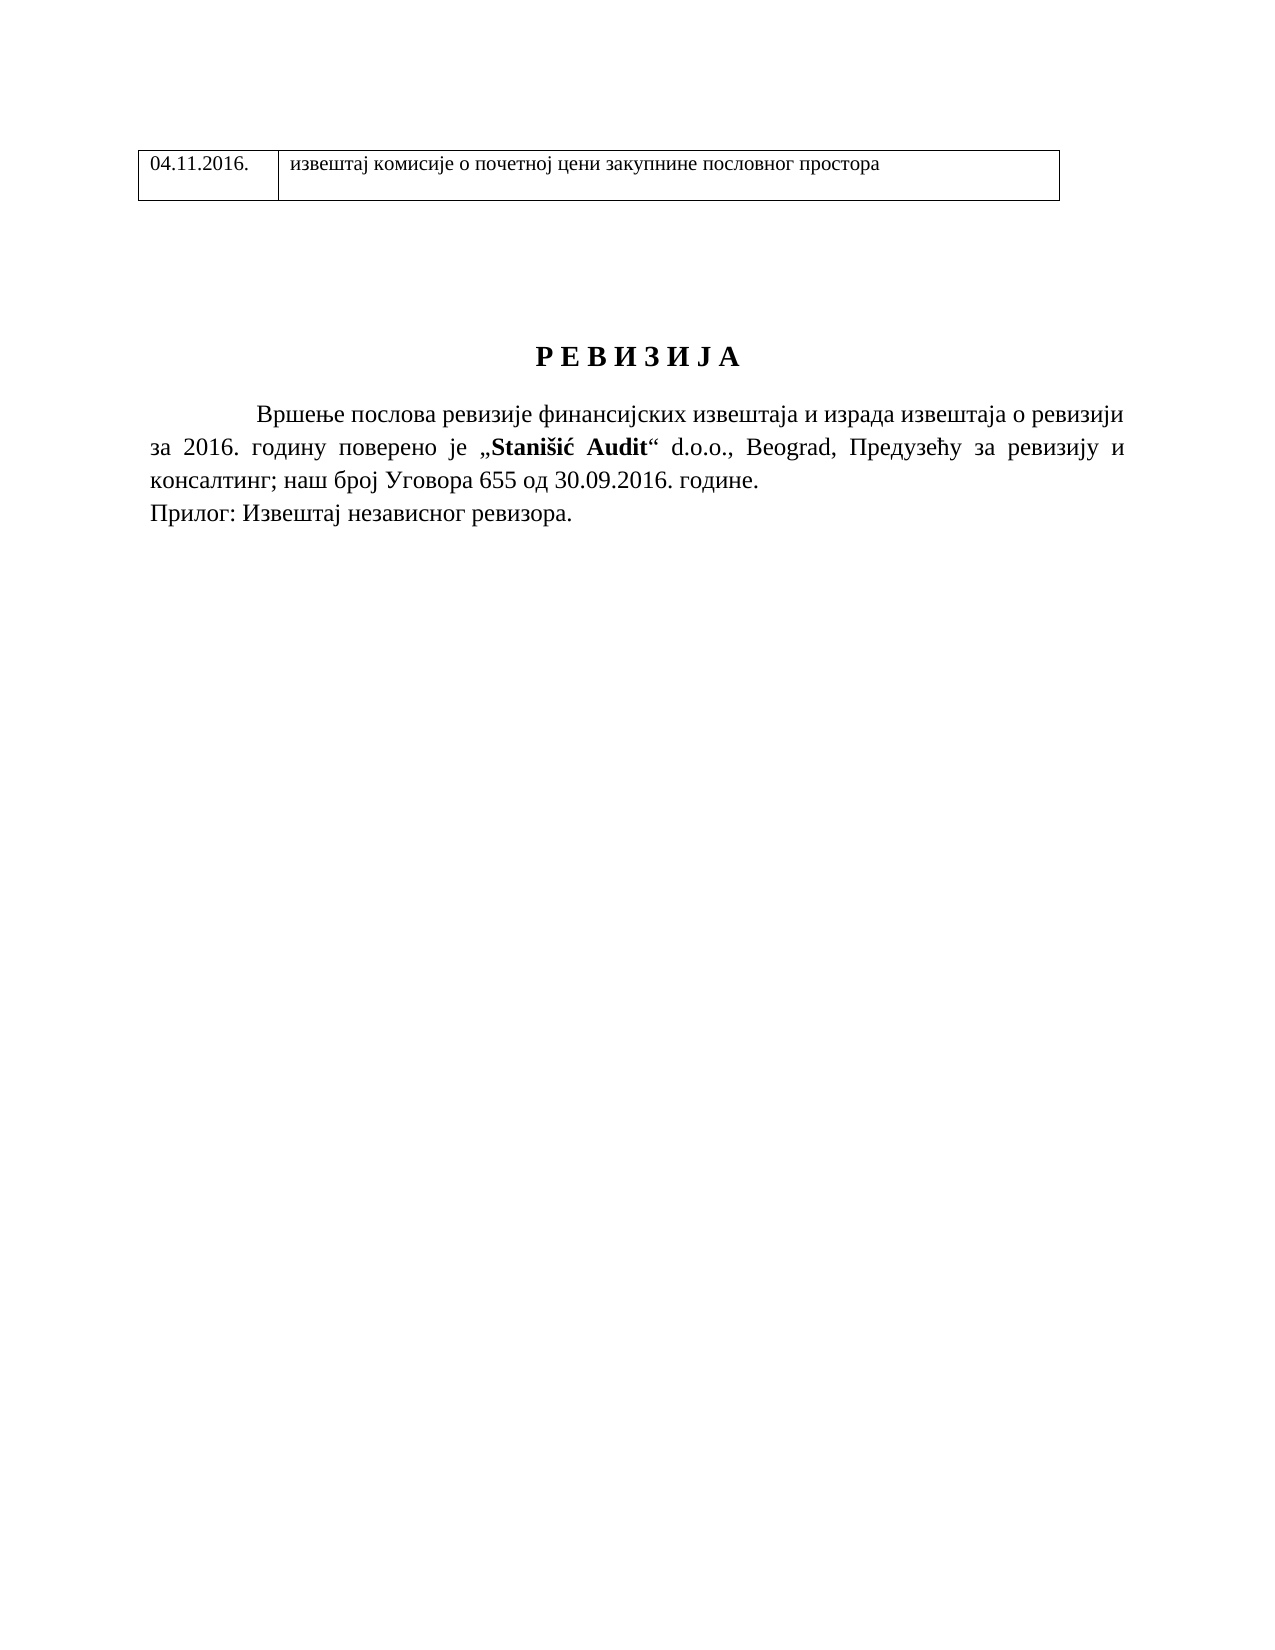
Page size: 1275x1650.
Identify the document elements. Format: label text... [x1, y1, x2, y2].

text Р Е В И З И Ј А [150, 339, 1125, 373]
table_cell 04.11.2016. [139, 151, 278, 200]
table_cell извештај комисије о почетној цени закупнине пословног простора [279, 151, 1059, 200]
text Вршење послова ревизије финансијских извештаја и израда извештаја о ревизији за 2016. годину поверено је „Stanišić Audit“ d.o.o., Beograd, Предузећу за ревизију и консалтинг; наш број Уговора 655 од 30.09.2016. године. [150, 399, 1125, 493]
text Прилог: Извештај независног ревизора. [150, 498, 1125, 526]
